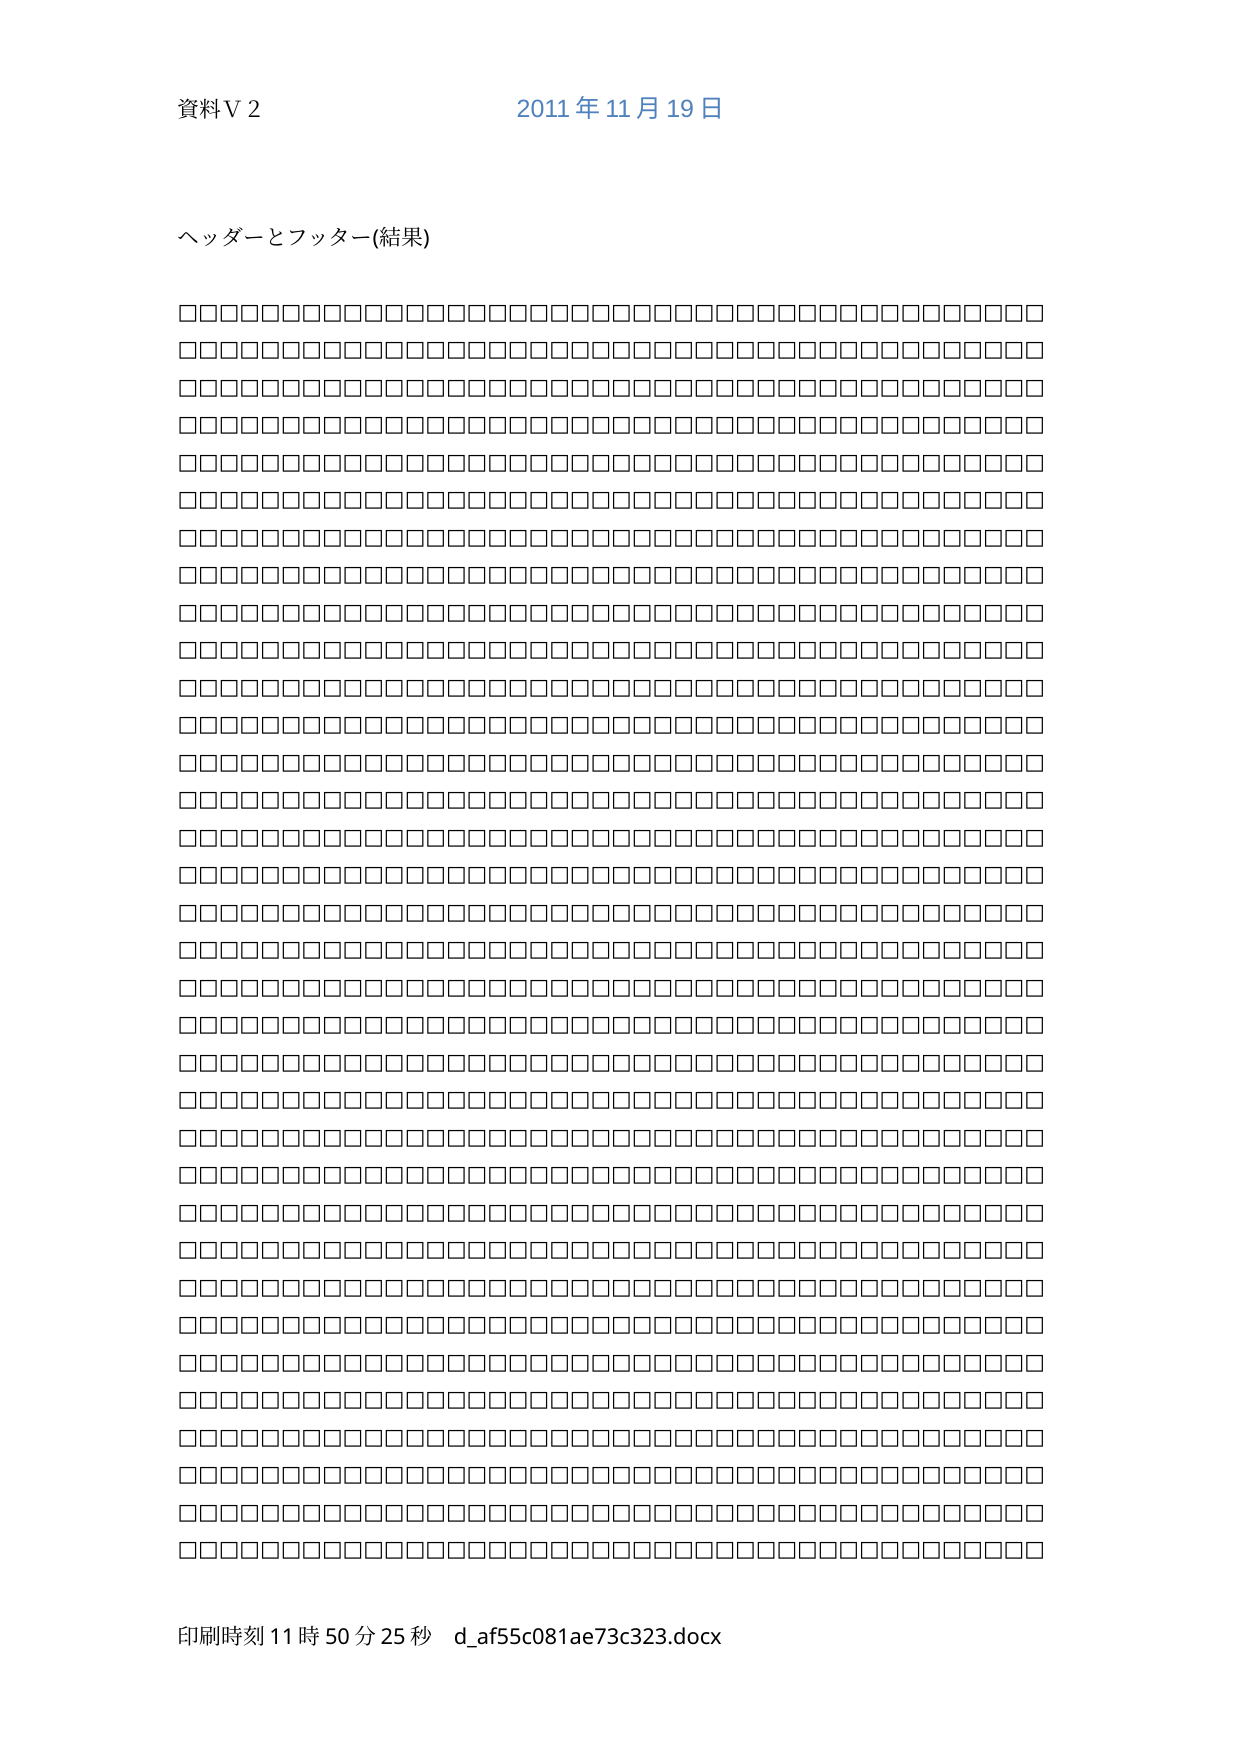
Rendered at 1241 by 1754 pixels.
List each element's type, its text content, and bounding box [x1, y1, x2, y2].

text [177, 292, 1063, 1567]
text ヘッダーとフッター(結果) [177, 217, 1063, 254]
